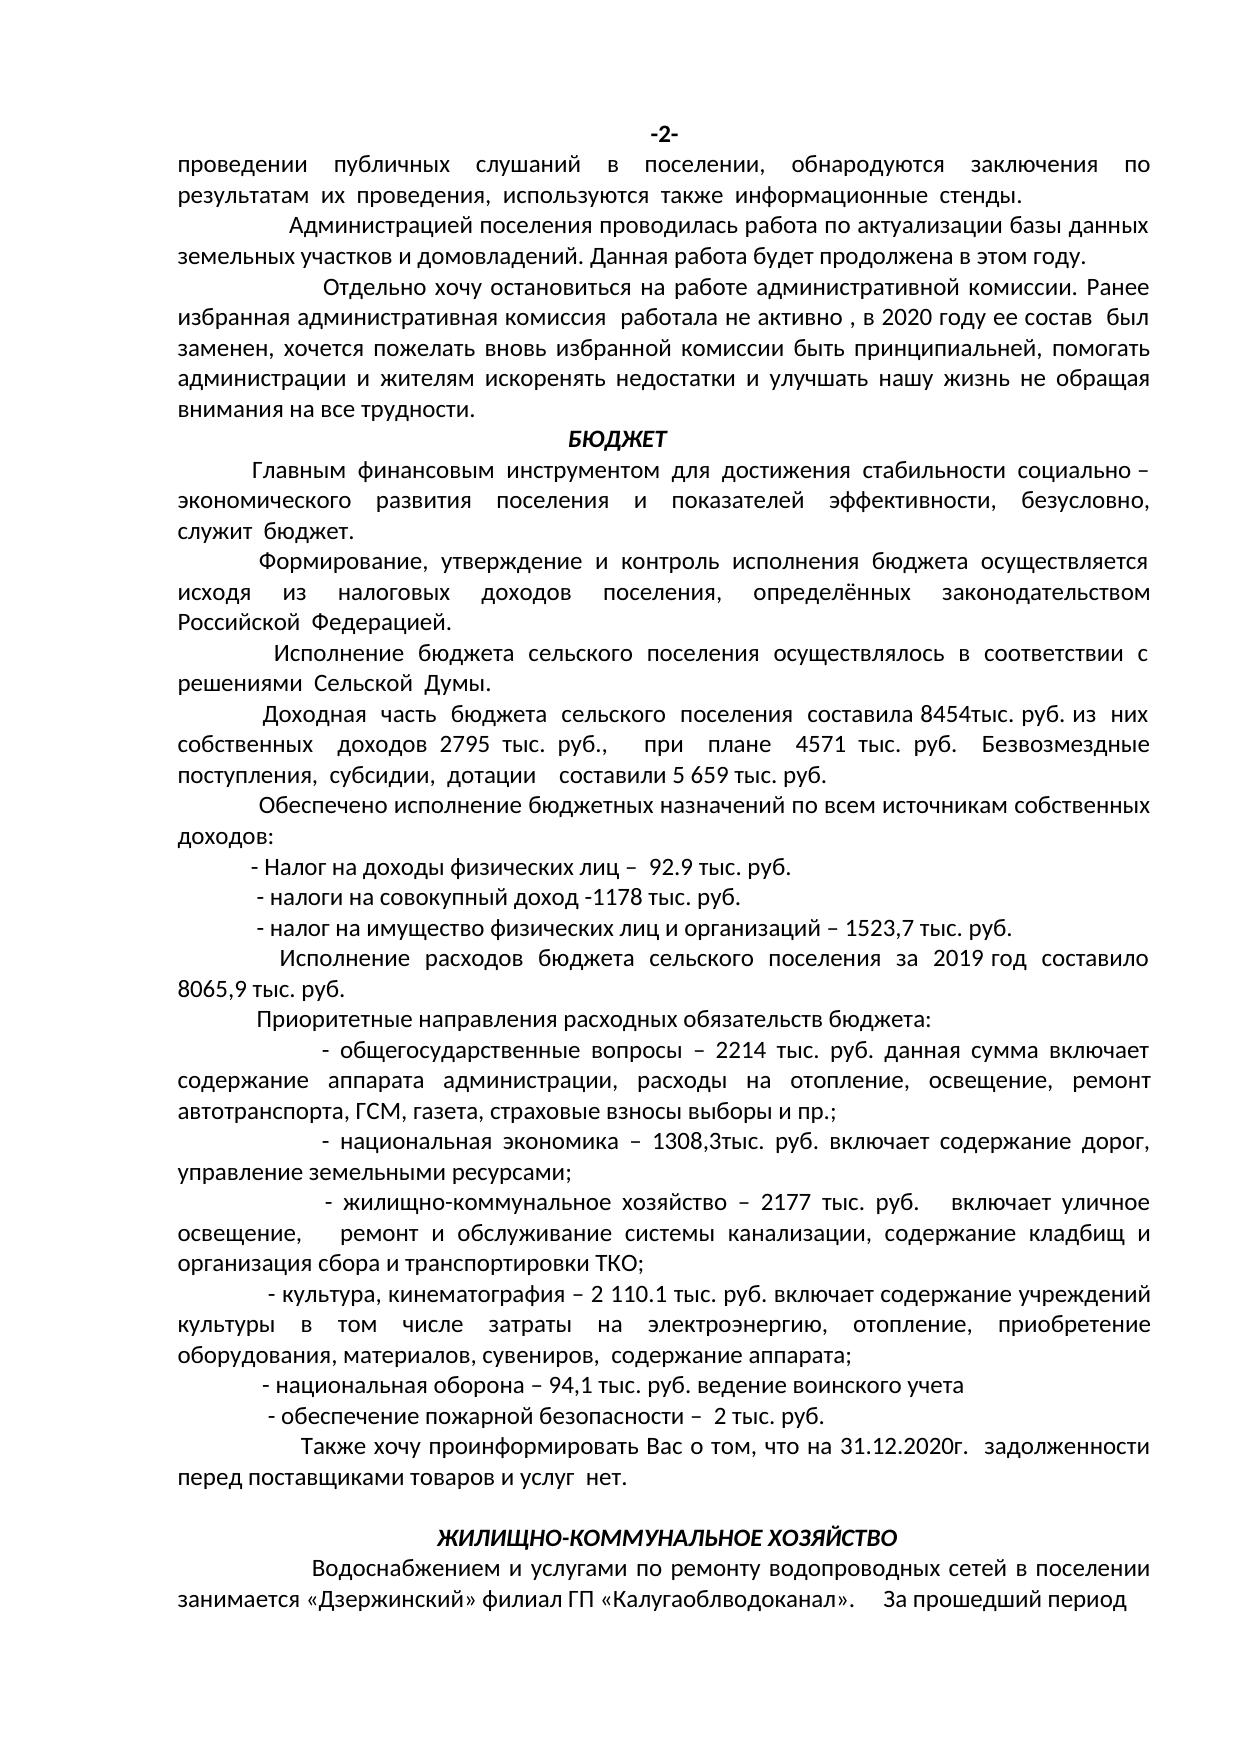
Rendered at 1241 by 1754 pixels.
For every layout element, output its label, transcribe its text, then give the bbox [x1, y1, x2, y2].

text Формирование, утверждение и контроль исполнения бюджета осуществляется исходя из налоговых доходов поселения, определённых законодательством Российской Федерацией. [177, 545, 1152, 637]
text - культура, кинематография – 2 110.1 тыс. руб. включает содержание учреждений культуры в том числе затраты на электроэнергию, отопление, приобретение оборудования, материалов, сувениров, содержание аппарата; [177, 1278, 1152, 1369]
text - национальная экономика – 1308,3тыс. руб. включает содержание дорог, управление земельными ресурсами; [177, 1125, 1152, 1186]
text ЖИЛИЩНО-КОММУНАЛЬНОЕ ХОЗЯЙСТВО [177, 1522, 1152, 1553]
text Водоснабжением и услугами по ремонту водопроводных сетей в поселении занимается «Дзержинский» филиал ГП «Калугаоблводоканал». За прошедший период [177, 1553, 1152, 1614]
text - налоги на совокупный доход -1178 тыс. руб. [177, 881, 1152, 912]
text Обеспечено исполнение бюджетных назначений по всем источникам собственных доходов: [177, 789, 1152, 851]
text проведении публичных слушаний в поселении, обнародуются заключения по результатам их проведения, используются также информационные стенды. [177, 149, 1152, 210]
text - национальная оборона – 94,1 тыс. руб. ведение воинского учета [177, 1369, 1152, 1400]
text Исполнение бюджета сельского поселения осуществлялось в соответствии с решениями Сельской Думы. [177, 637, 1152, 698]
text Доходная часть бюджета сельского поселения составила 8454тыс. руб. из них собственных доходов 2795 тыс. руб., при плане 4571 тыс. руб. Безвозмездные поступления, субсидии, дотации составили 5 659 тыс. руб. [177, 698, 1152, 789]
text БЮДЖЕТ [177, 423, 1152, 454]
text Администрацией поселения проводилась работа по актуализации базы данных земельных участков и домовладений. Данная работа будет продолжена в этом году. [177, 210, 1152, 271]
text - Налог на доходы физических лиц – 92.9 тыс. руб. [177, 851, 1152, 881]
text Исполнение расходов бюджета сельского поселения за 2019 год составило 8065,9 тыс. руб. [177, 942, 1152, 1003]
text Главным финансовым инструментом для достижения стабильности социально – экономического развития поселения и показателей эффективности, безусловно, служит бюджет. [177, 454, 1152, 545]
text Также хочу проинформировать Вас о том, что на 31.12.2020г. задолженности перед поставщиками товаров и услуг нет. [177, 1431, 1152, 1492]
text - общегосударственные вопросы – 2214 тыс. руб. данная сумма включает содержание аппарата администрации, расходы на отопление, освещение, ремонт автотранспорта, ГСМ, газета, страховые взносы выборы и пр.; [177, 1034, 1152, 1125]
text Приоритетные направления расходных обязательств бюджета: [177, 1003, 1152, 1034]
text - жилищно-коммунальное хозяйство – 2177 тыс. руб. включает уличное освещение, ремонт и обслуживание системы канализации, содержание кладбищ и организация сбора и транспортировки ТКО; [177, 1186, 1152, 1278]
text - налог на имущество физических лиц и организаций – 1523,7 тыс. руб. [177, 912, 1152, 942]
text Отдельно хочу остановиться на работе административной комиссии. Ранее избранная административная комиссия работала не активно , в 2020 году ее состав был заменен, хочется пожелать вновь избранной комиссии быть принципиальней, помогать администрации и жителям искоренять недостатки и улучшать нашу жизнь не обращая внимания на все трудности. [177, 271, 1152, 423]
text -2- [177, 118, 1152, 149]
text - обеспечение пожарной безопасности – 2 тыс. руб. [177, 1400, 1152, 1431]
